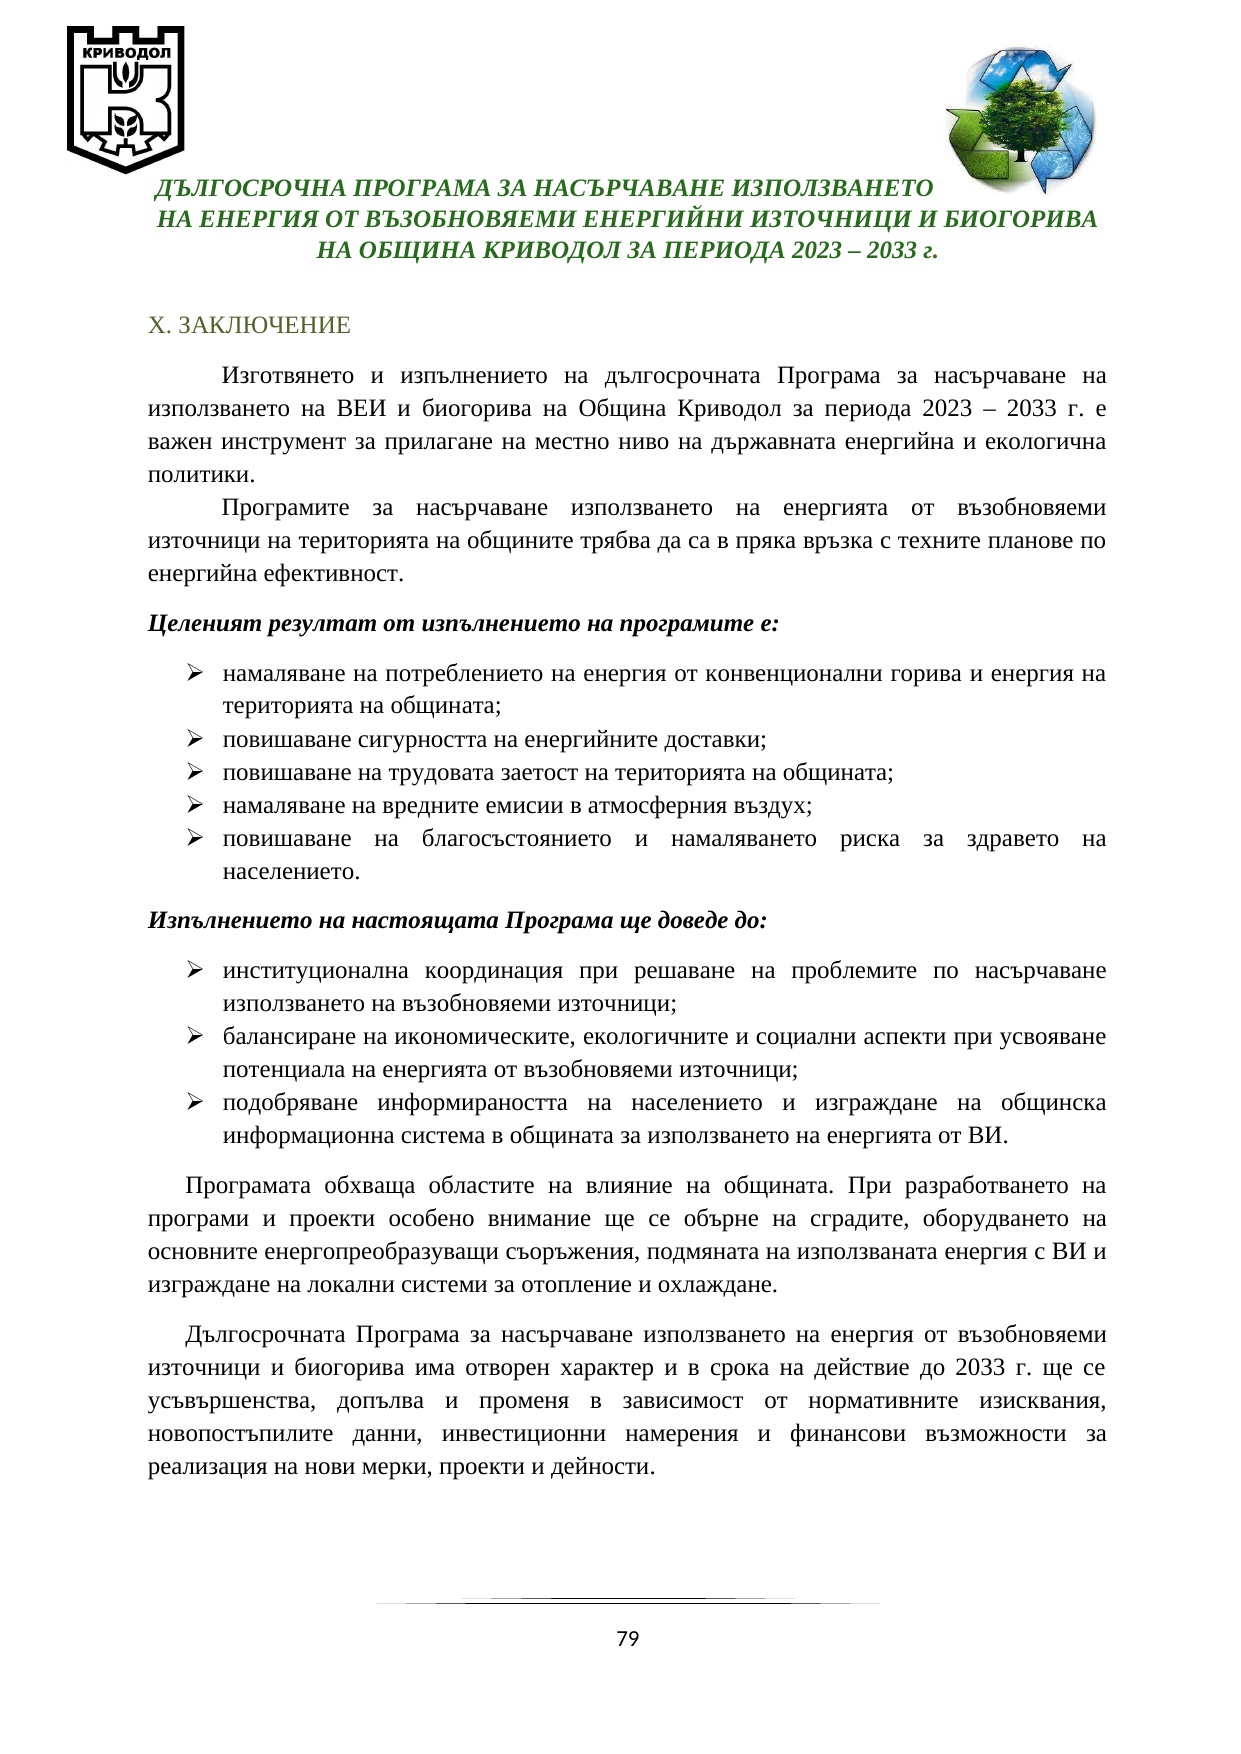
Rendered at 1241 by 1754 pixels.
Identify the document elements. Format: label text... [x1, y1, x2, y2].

text Целеният резултат от изпълнението на програмите е: [148, 608, 1107, 637]
text Дългосрочната Програма за насърчаване използването на енергия от възобновяеми източници и биогорива има отворен характер и в срока на действие до 2033 г. ще се усъвършенства, допълва и променя в зависимост от нормативните изисквания, новопостъпилите данни, инвестиционни намерения и финансови възможности за реализация на нови мерки, проекти и дейности. [148, 1319, 1107, 1479]
text X. ЗАКЛЮЧЕНИЕ [148, 310, 1107, 339]
picture [64, 25, 188, 175]
list подобряване информираността на населението и изграждане на общинска информационна система в общината за използването на енергията от ВИ. [185, 1087, 1107, 1149]
text Изпълнението на настоящата Програма ще доведе до: [148, 905, 1107, 934]
text Изготвянето и изпълнението на дългосрочната Програма за насърчаване на използването на ВЕИ и биогорива на Община Криводол за периода 2023 – 2033 г. е важен инструмент за прилагане на местно ниво на държавната енергийна и екологична политики. [148, 360, 1107, 488]
list повишаване сигурността на енергийните доставки; [185, 724, 1107, 752]
list повишаване на благосъстоянието и намаляването риска за здравето на населението. [185, 823, 1107, 884]
list балансиране на икономическите, екологичните и социални аспекти при усвояване потенциала на енергията от възобновяеми източници; [185, 1021, 1107, 1083]
picture [940, 44, 1100, 196]
list институционална координация при решаване на проблемите по насърчаване използването на възобновяеми източници; [185, 955, 1107, 1017]
text Програмите за насърчаване използването на енергията от възобновяеми източници на територията на общините трябва да са в пряка връзка с техните планове по енергийна ефективност. [148, 492, 1107, 587]
list намаляване на потреблението на енергия от конвенционални горива и енергия на територията на общината; [185, 658, 1107, 719]
list повишаване на трудовата заетост на територията на общината; [185, 757, 1107, 785]
text Програмата обхваща областите на влияние на общината. При разработването на програми и проекти особено внимание ще се обърне на сградите, оборудването на основните енергопреобразуващи съоръжения, подмяната на използваната енергия с ВИ и изграждане на локални системи за отопление и охлаждане. [148, 1170, 1107, 1298]
list намаляване на вредните емисии в атмосферния въздух; [185, 790, 1107, 818]
